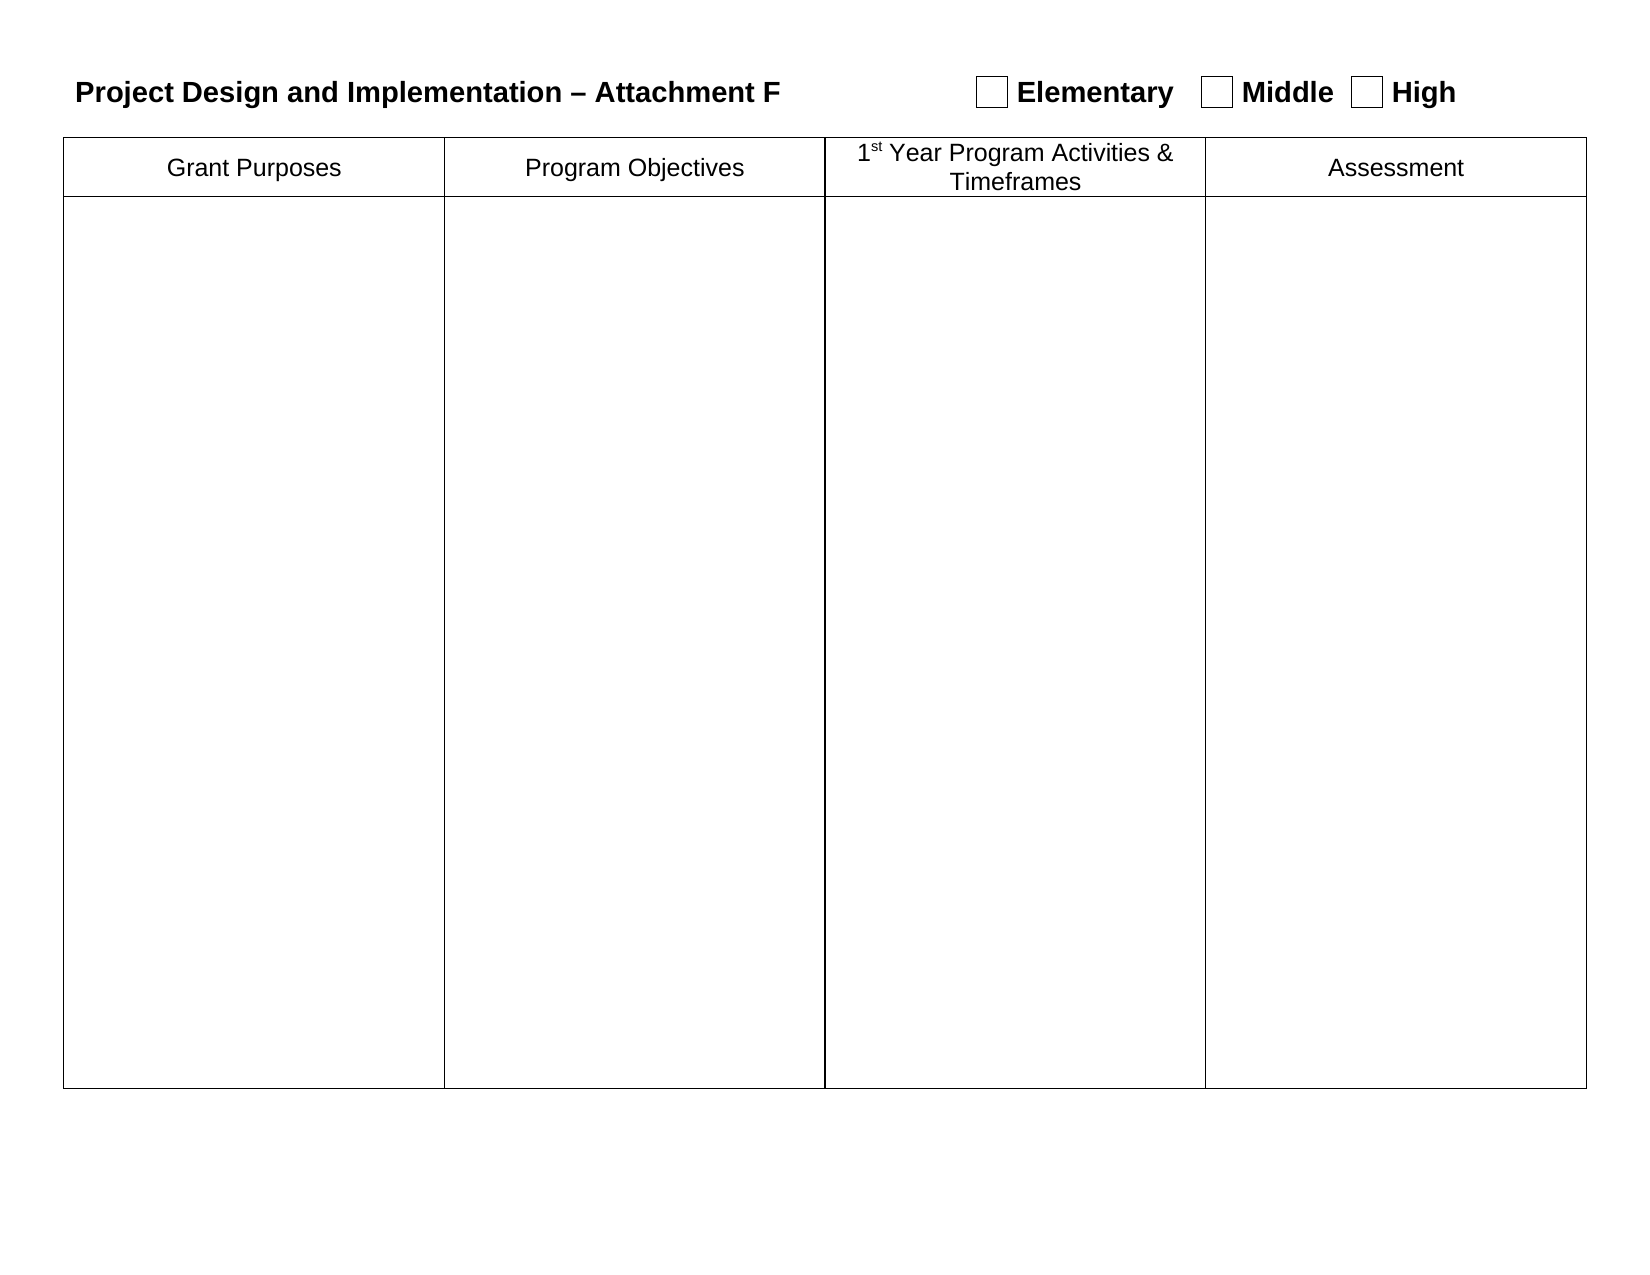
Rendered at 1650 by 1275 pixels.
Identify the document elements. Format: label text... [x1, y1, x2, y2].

table_cell [64, 197, 444, 1088]
table_cell [826, 197, 1205, 1088]
text Project Design and Implementation – Attachment F Elementary Middle High [75, 75, 1575, 108]
table_cell [1206, 197, 1586, 1088]
table_header Assessment [1206, 138, 1586, 196]
table_header Program Objectives [445, 138, 824, 196]
table_header 1st Year Program Activities & Timeframes [826, 138, 1205, 196]
table_header Grant Purposes [64, 138, 444, 196]
table_cell [445, 197, 824, 1088]
